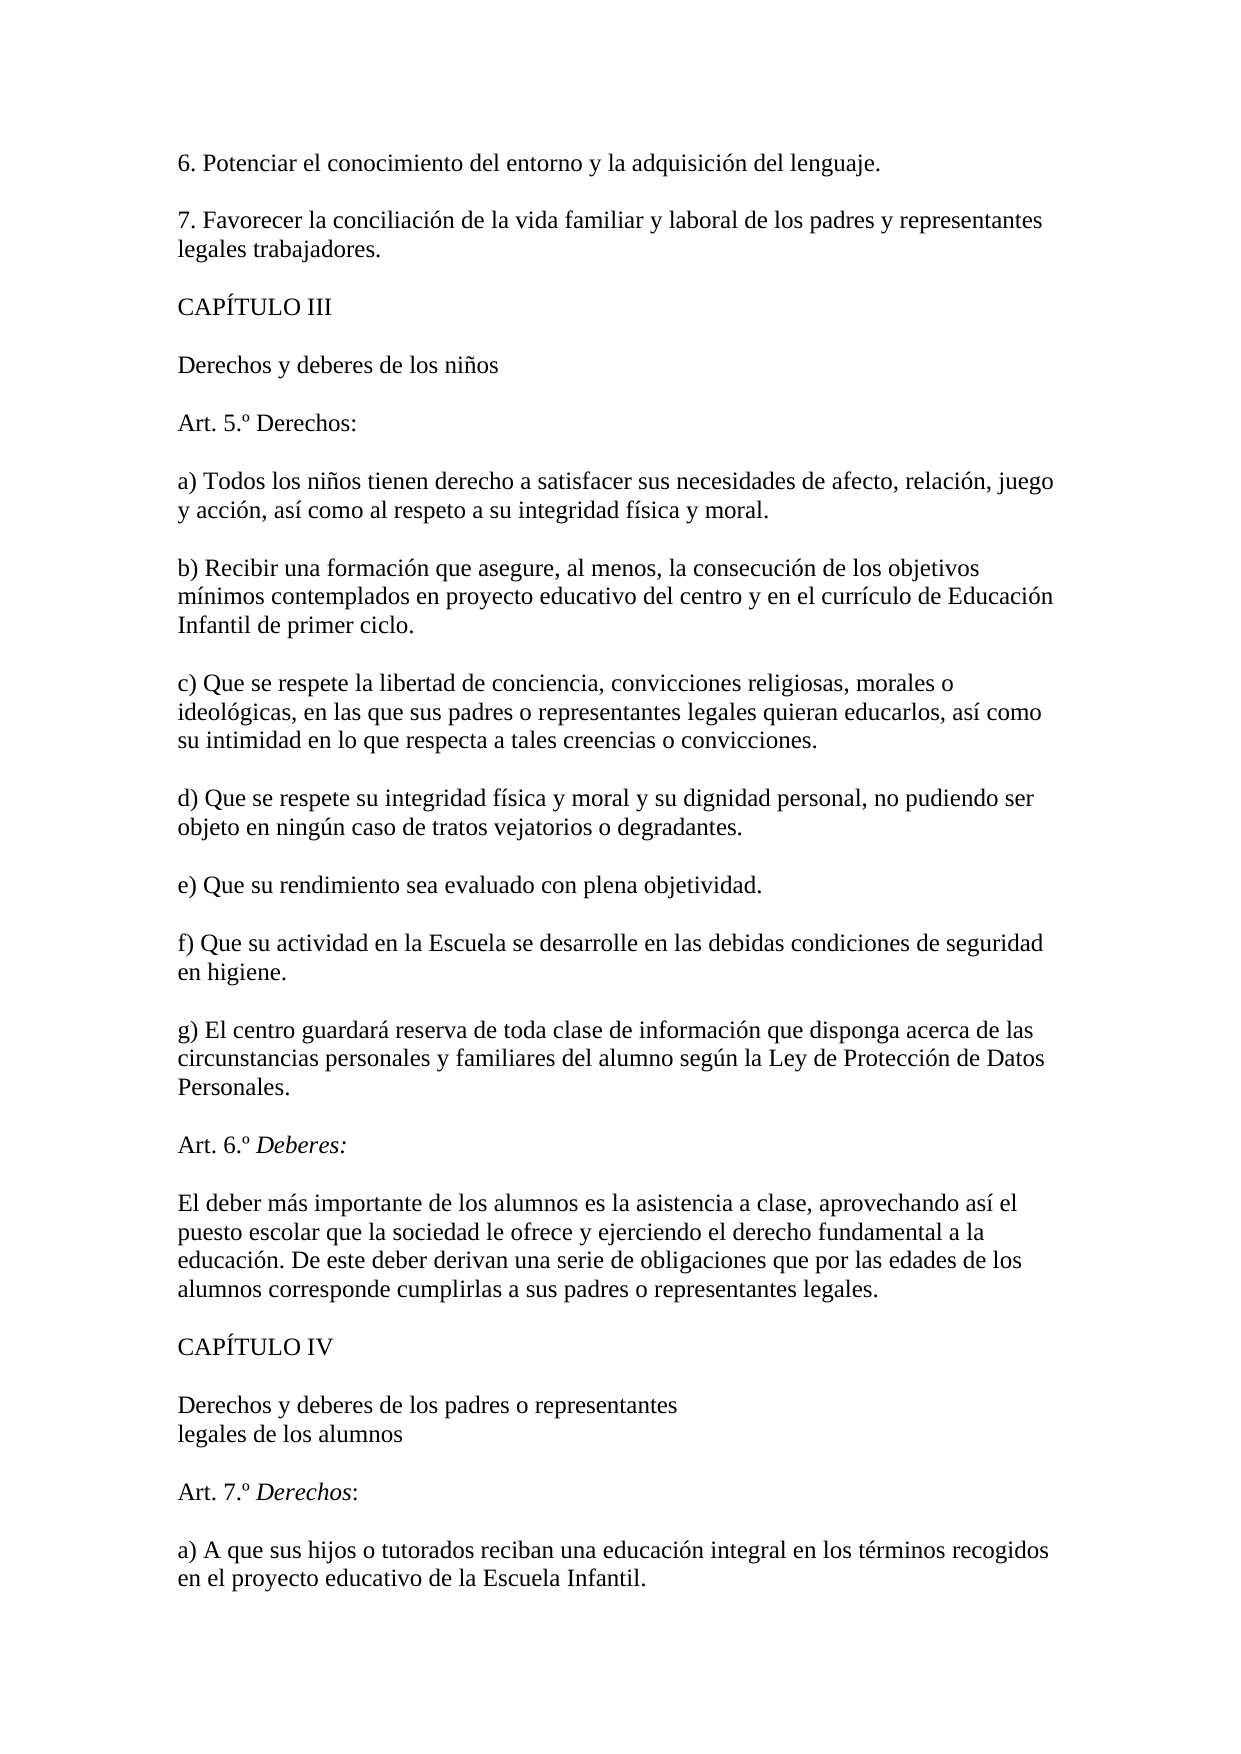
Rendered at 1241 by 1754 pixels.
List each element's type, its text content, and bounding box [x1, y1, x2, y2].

text Art. 7.º Derechos: [177, 1477, 1063, 1506]
text 6. Potenciar el conocimiento del entorno y la adquisición del lenguaje. [177, 148, 1063, 176]
text b) Recibir una formación que asegure, al menos, la consecución de los objetivos mínimos contemplados en proyecto educativo del centro y en el currículo de Educación Infantil de primer ciclo. [177, 553, 1063, 639]
text f) Que su actividad en la Escuela se desarrolle en las debidas condiciones de seguridad en higiene. [177, 928, 1063, 986]
text Derechos y deberes de los niños [177, 350, 1063, 379]
text c) Que se respete la libertad de conciencia, convicciones religiosas, morales o ideológicas, en las que sus padres o representantes legales quieran educarlos, así como su intimidad en lo que respecta a tales creencias o convicciones. [177, 668, 1063, 754]
text d) Que se respete su integridad física y moral y su dignidad personal, no pudiendo ser objeto en ningún caso de tratos vejatorios o degradantes. [177, 783, 1063, 841]
text CAPÍTULO III [177, 292, 1063, 321]
text e) Que su rendimiento sea evaluado con plena objetividad. [177, 870, 1063, 899]
text El deber más importante de los alumnos es la asistencia a clase, aprovechando así el puesto escolar que la sociedad le ofrece y ejerciendo el derecho fundamental a la educación. De este deber derivan una serie de obligaciones que por las edades de los alumnos corresponde cumplirlas a sus padres o representantes legales. [177, 1188, 1063, 1303]
text Derechos y deberes de los padres o representantes legales de los alumnos [177, 1390, 1063, 1448]
text a) A que sus hijos o tutorados reciban una educación integral en los términos recogidos en el proyecto educativo de la Escuela Infantil. [177, 1535, 1063, 1592]
text CAPÍTULO IV [177, 1332, 1063, 1361]
text g) El centro guardará reserva de toda clase de información que disponga acerca de las circunstancias personales y familiares del alumno según la Ley de Protección de Datos Personales. [177, 1015, 1063, 1101]
text a) Todos los niños tienen derecho a satisfacer sus necesidades de afecto, relación, juego y acción, así como al respeto a su integridad física y moral. [177, 466, 1063, 523]
text 7. Favorecer la conciliación de la vida familiar y laboral de los padres y representantes legales trabajadores. [177, 206, 1063, 263]
text Art. 6.º Deberes: [177, 1130, 1063, 1159]
text Art. 5.º Derechos: [177, 408, 1063, 437]
